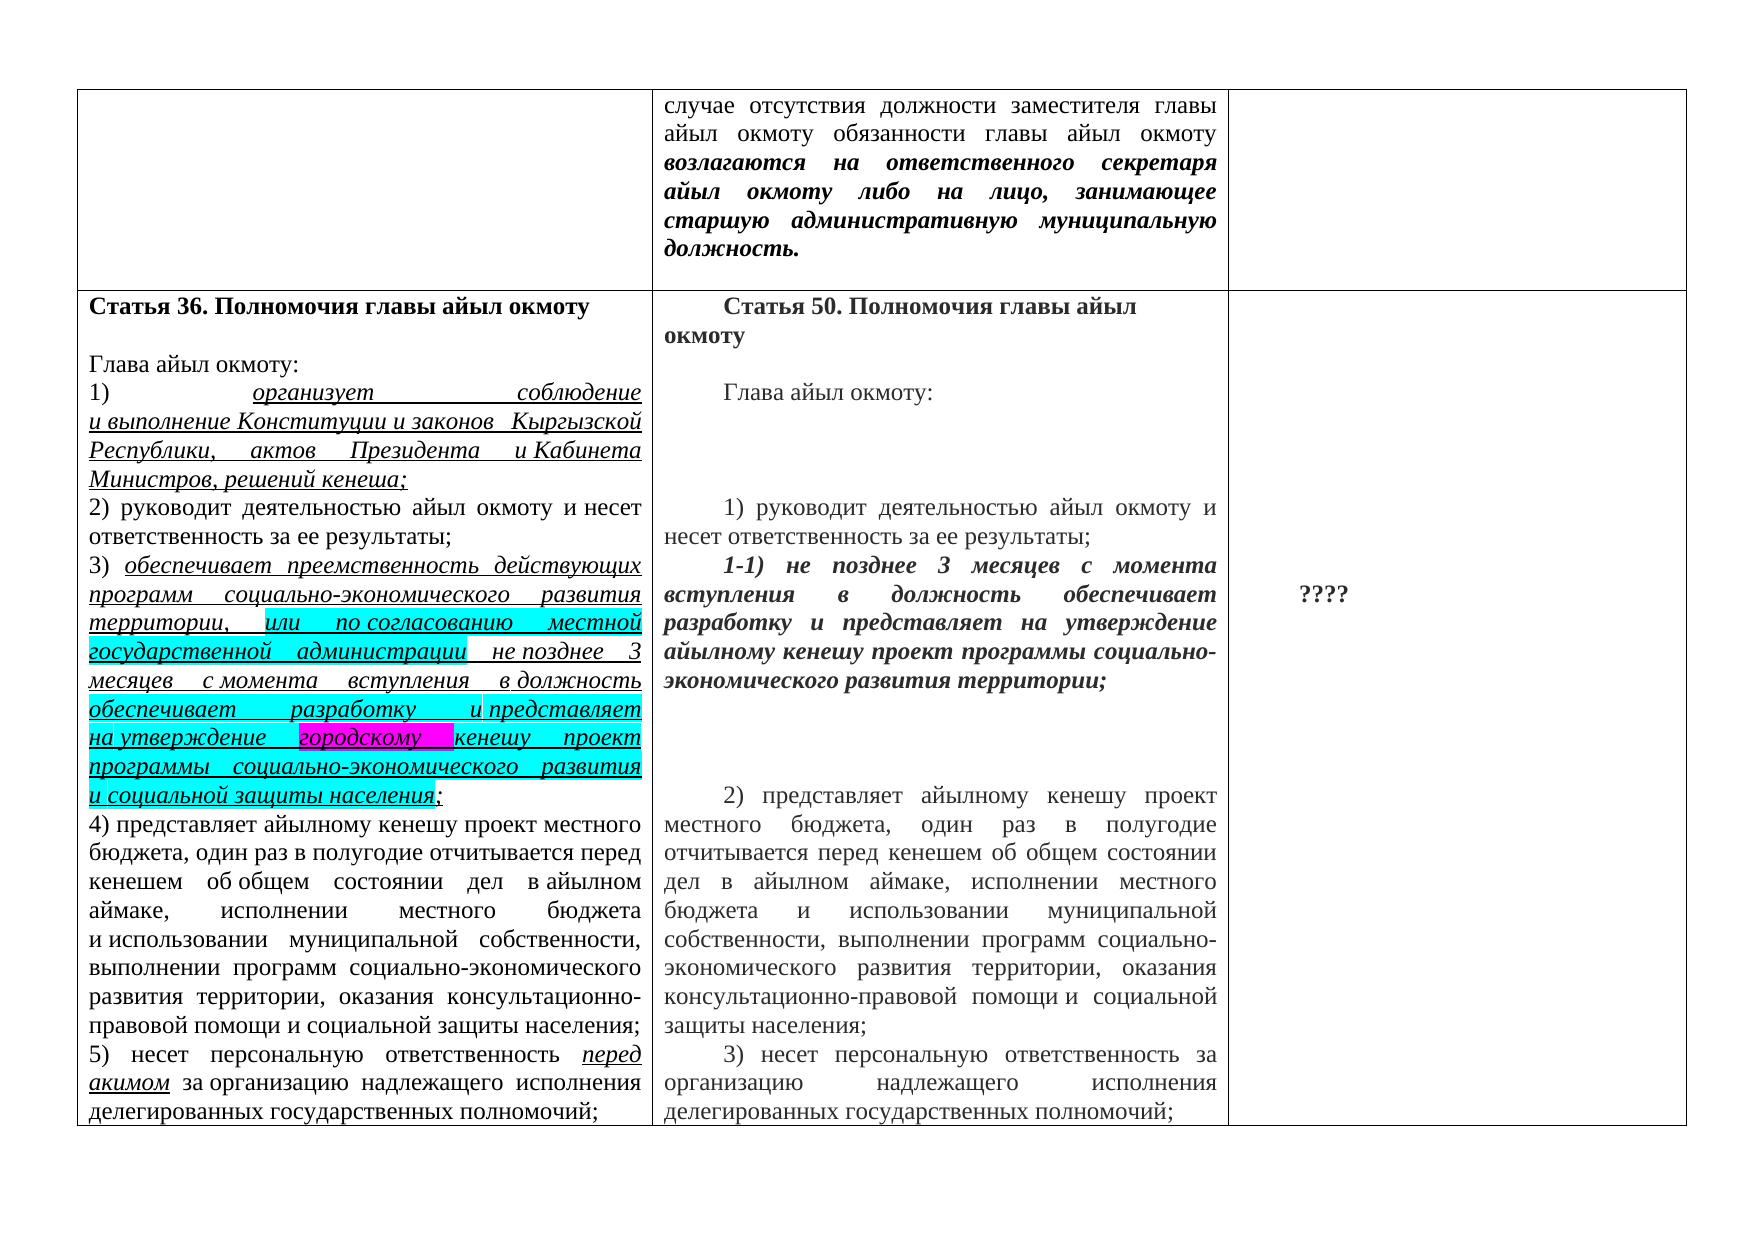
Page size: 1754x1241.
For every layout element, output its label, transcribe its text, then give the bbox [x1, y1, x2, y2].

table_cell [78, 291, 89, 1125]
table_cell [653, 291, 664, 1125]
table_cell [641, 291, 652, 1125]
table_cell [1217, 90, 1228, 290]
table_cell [1229, 90, 1686, 290]
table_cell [78, 90, 652, 290]
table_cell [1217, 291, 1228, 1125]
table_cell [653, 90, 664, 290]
